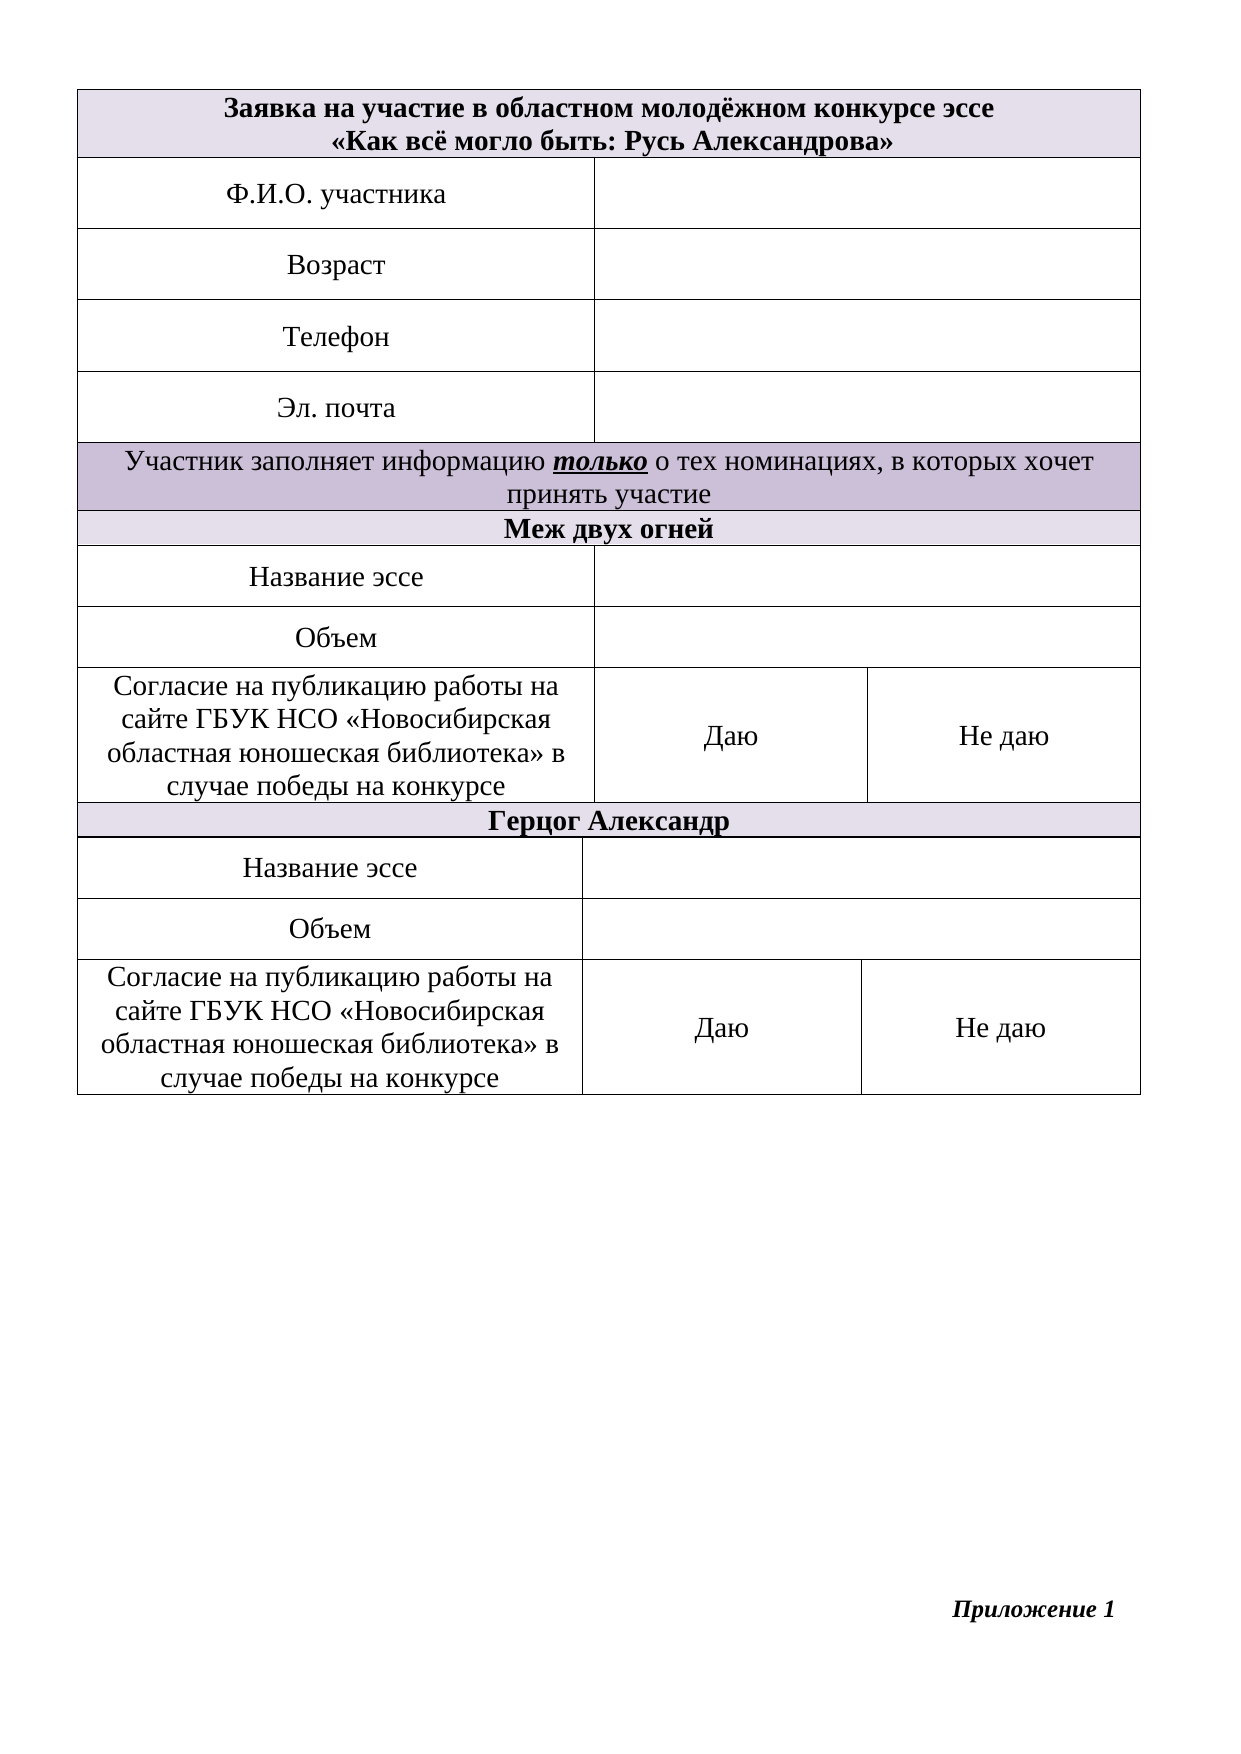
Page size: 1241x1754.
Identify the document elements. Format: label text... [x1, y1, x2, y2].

table_cell Согласие на публикацию работы на сайте ГБУК НСО «Новосибирская областная юношеская библиотека» в случае победы на конкурсе [78, 960, 582, 1094]
table_cell [583, 838, 1140, 897]
table_cell [595, 546, 1140, 606]
table_cell [583, 899, 1140, 958]
table_cell Телефон [78, 300, 594, 371]
table_cell [595, 372, 1140, 442]
table_cell Даю [595, 668, 867, 802]
table_cell [595, 300, 1140, 371]
table_cell Не даю [868, 668, 1140, 802]
table_cell [595, 158, 1140, 228]
table_cell Эл. почта [78, 372, 594, 442]
table_header Заявка на участие в областном молодёжном конкурсе эссе «Как всё могло быть: Русь Александрова» [78, 90, 1140, 157]
table_cell Объем [78, 607, 594, 667]
table_cell Возраст [78, 229, 594, 299]
table_cell Согласие на публикацию работы на сайте ГБУК НСО «Новосибирская областная юношеская библиотека» в случае победы на конкурсе [78, 668, 594, 802]
table_cell Объем [78, 899, 582, 958]
table_cell Не даю [862, 960, 1140, 1094]
table_cell [595, 229, 1140, 299]
table_cell Название эссе [78, 838, 582, 897]
table_cell [595, 607, 1140, 667]
table_cell Участник заполняет информацию только о тех номинациях, в которых хочет принять участие [78, 443, 1140, 510]
table_cell Даю [583, 960, 861, 1094]
table_cell Ф.И.О. участника [78, 158, 594, 228]
table_cell Меж двух огней [78, 511, 1140, 544]
table_cell Герцог Александр [78, 803, 1140, 836]
table_cell Название эссе [78, 546, 594, 606]
